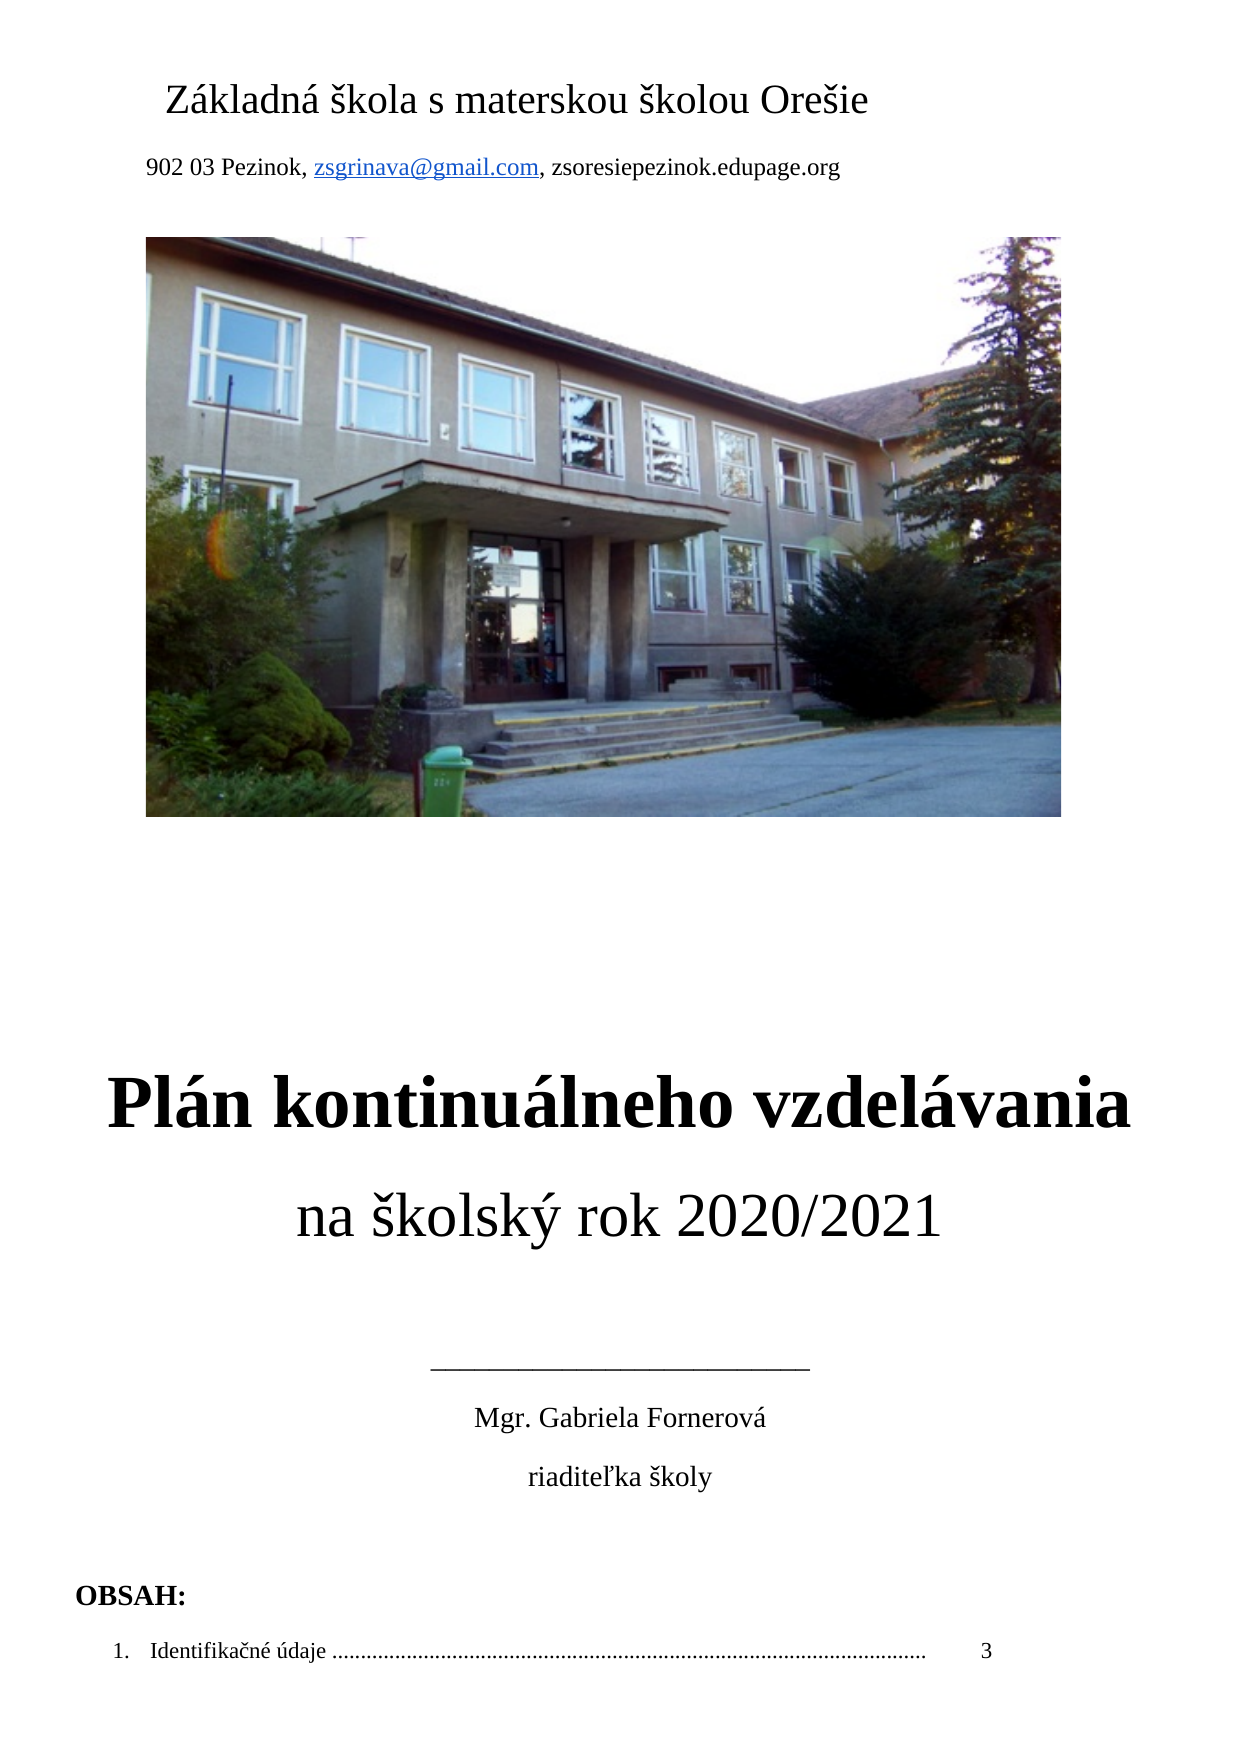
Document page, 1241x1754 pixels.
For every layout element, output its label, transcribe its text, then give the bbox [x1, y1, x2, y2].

list Identifikačné údaje ........................................................................................................ 3 [112, 1637, 1165, 1664]
text Mgr. Gabriela Fornerová [75, 1400, 1165, 1433]
text riaditeľka školy [75, 1459, 1165, 1493]
text OBSAH: [75, 1578, 1165, 1612]
picture [145, 237, 1062, 817]
text 902 03 Pezinok, zsgrinava@gmail.com, zsoresiepezinok.edupage.org [146, 152, 1165, 180]
text Plán kontinuálneho vzdelávania [75, 1058, 1165, 1144]
text Základná škola s materskou školou Orešie [164, 75, 1165, 123]
text na školský rok 2020/2021 [75, 1178, 1165, 1250]
text __________________________ [75, 1341, 1165, 1374]
